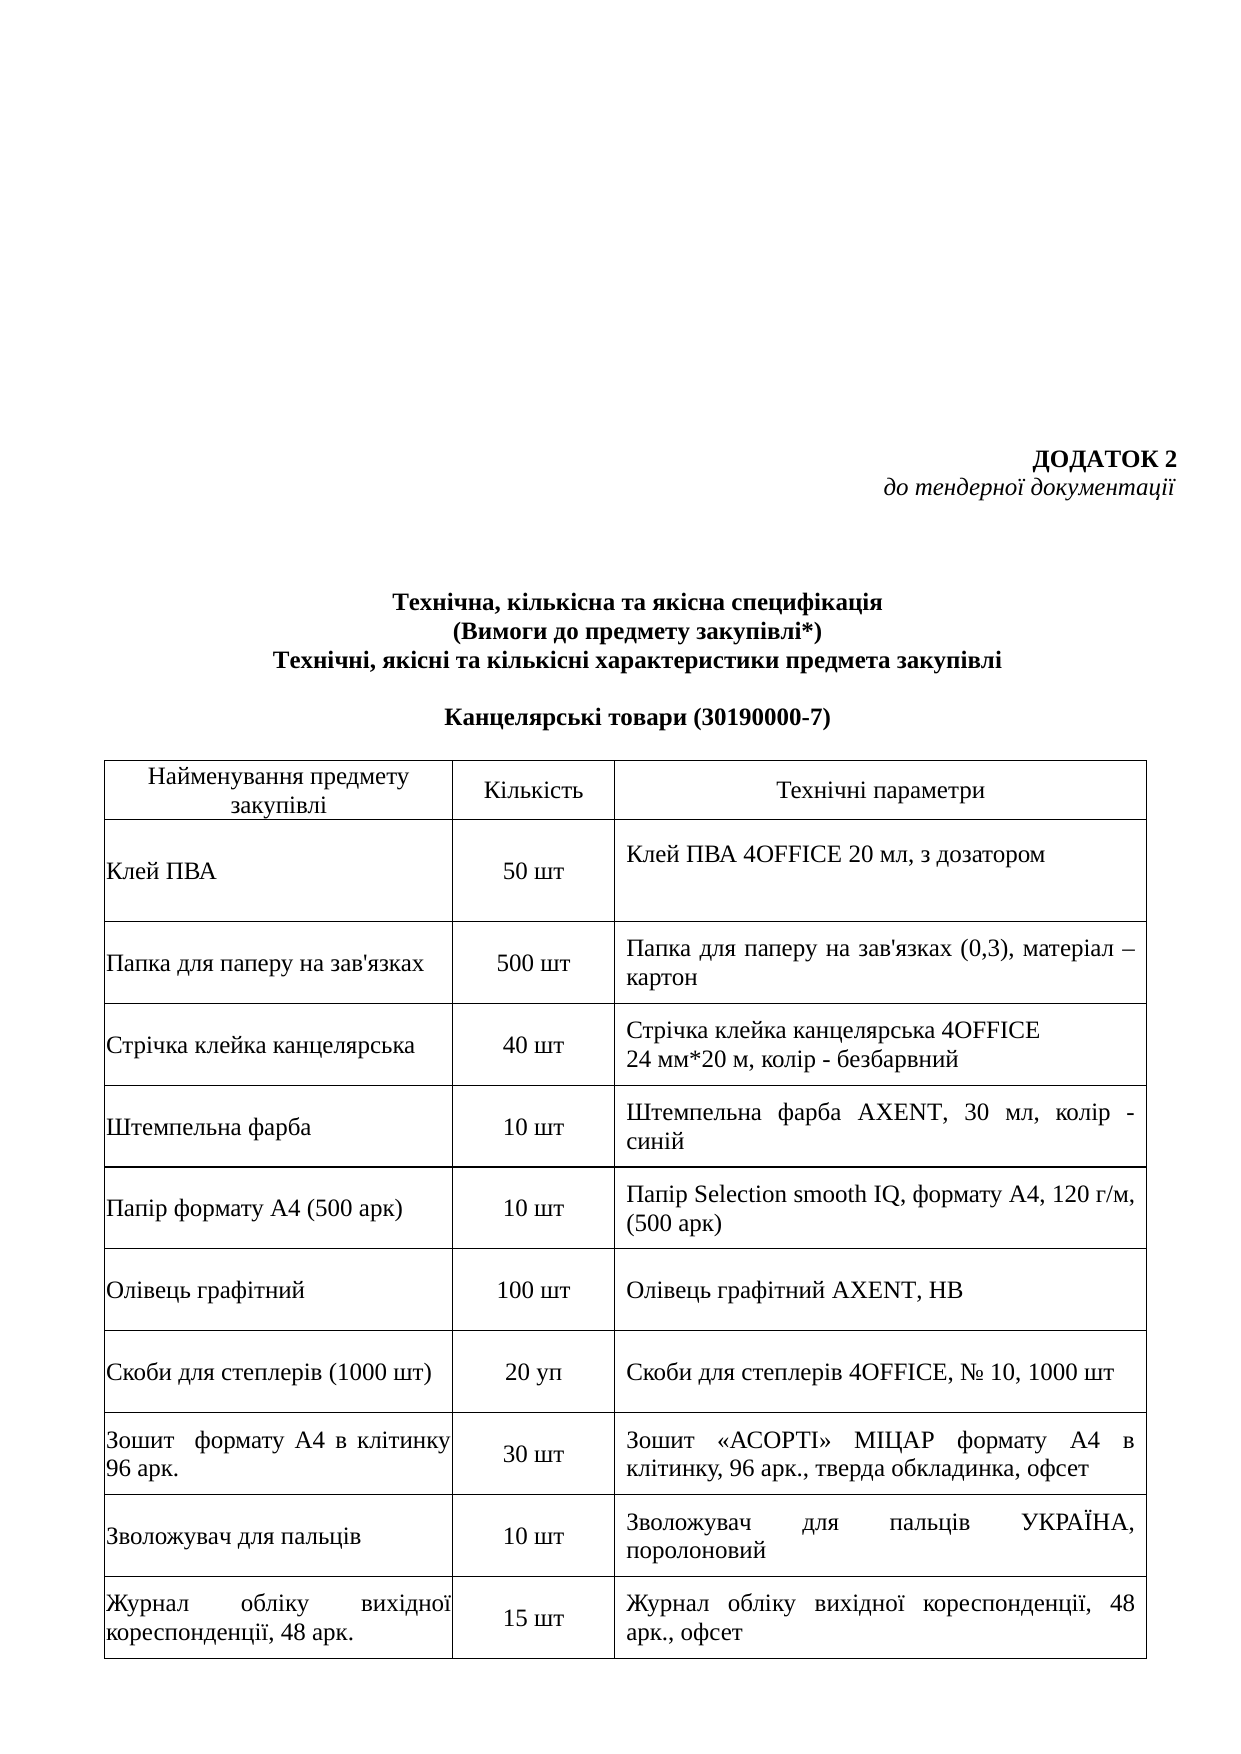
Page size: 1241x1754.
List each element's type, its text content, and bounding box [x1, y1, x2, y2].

table_cell 50 шт [453, 820, 614, 921]
table_header Найменування предмету закупівлі [105, 761, 452, 818]
table_header Технічні параметри [615, 761, 1146, 818]
table_cell Клей ПВА 4OFFICE 20 мл, з дозатором [615, 820, 1146, 921]
table_cell 10 шт [453, 1168, 614, 1248]
text до тендерної документації [687, 472, 1177, 501]
table_cell Папір формату А4 (500 арк) [105, 1168, 452, 1248]
text ДОДАТОК 2 [98, 444, 1177, 472]
table_header Кількість [453, 761, 614, 818]
table_cell Зволожувач для пальців УКРАЇНА, поролоновий [615, 1495, 1146, 1576]
text (Вимоги до предмету закупівлі*) [98, 616, 1177, 645]
table_cell Штемпельна фарба [105, 1086, 452, 1166]
table_cell Зошит «АСОРТІ» МІЦАР формату А4 в клітинку, 96 арк., тверда обкладинка, офсет [615, 1413, 1146, 1494]
table_cell 10 шт [453, 1086, 614, 1166]
text Канцелярські товари (30190000-7) [98, 702, 1177, 731]
table_cell Папка для паперу на зав'язках (0,3), матеріал – картон [615, 922, 1146, 1003]
table_cell Штемпельна фарба AXENT, 30 мл, колір - синій [615, 1086, 1146, 1166]
table_cell Папір Selection smooth IQ, формату А4, 120 г/м, (500 арк) [615, 1168, 1146, 1248]
table_cell Олівець графітний [105, 1249, 452, 1330]
table_cell Стрічка клейка канцелярська [105, 1004, 452, 1084]
table_cell 20 уп [453, 1331, 614, 1412]
table_cell Журнал обліку вихідної кореспонденції, 48 арк. [105, 1577, 452, 1658]
table_cell 500 шт [453, 922, 614, 1003]
table_cell 15 шт [453, 1577, 614, 1658]
table_cell Скоби для степлерів (1000 шт) [105, 1331, 452, 1412]
text Технічні, якісні та кількісні характеристики предмета закупівлі [98, 645, 1177, 674]
table_cell 100 шт [453, 1249, 614, 1330]
table_cell Клей ПВА [105, 820, 452, 921]
table_cell Зошит формату А4 в клітинку 96 арк. [105, 1413, 452, 1494]
table_cell 10 шт [453, 1495, 614, 1576]
table_cell Скоби для степлерів 4OFFICE, № 10, 1000 шт [615, 1331, 1146, 1412]
table_cell Журнал обліку вихідної кореспонденції, 48 арк., офсет [615, 1577, 1146, 1658]
table_cell Папка для паперу на зав'язках [105, 922, 452, 1003]
table_cell Олівець графітний AXENT, HB [615, 1249, 1146, 1330]
table_cell Зволожувач для пальців [105, 1495, 452, 1576]
table_cell 30 шт [453, 1413, 614, 1494]
table_cell Стрічка клейка канцелярська 4OFFICE 24 мм*20 м, колір - безбарвний [615, 1004, 1146, 1084]
text Технічна, кількісна та якісна специфікація [98, 587, 1177, 616]
table_cell 40 шт [453, 1004, 614, 1084]
